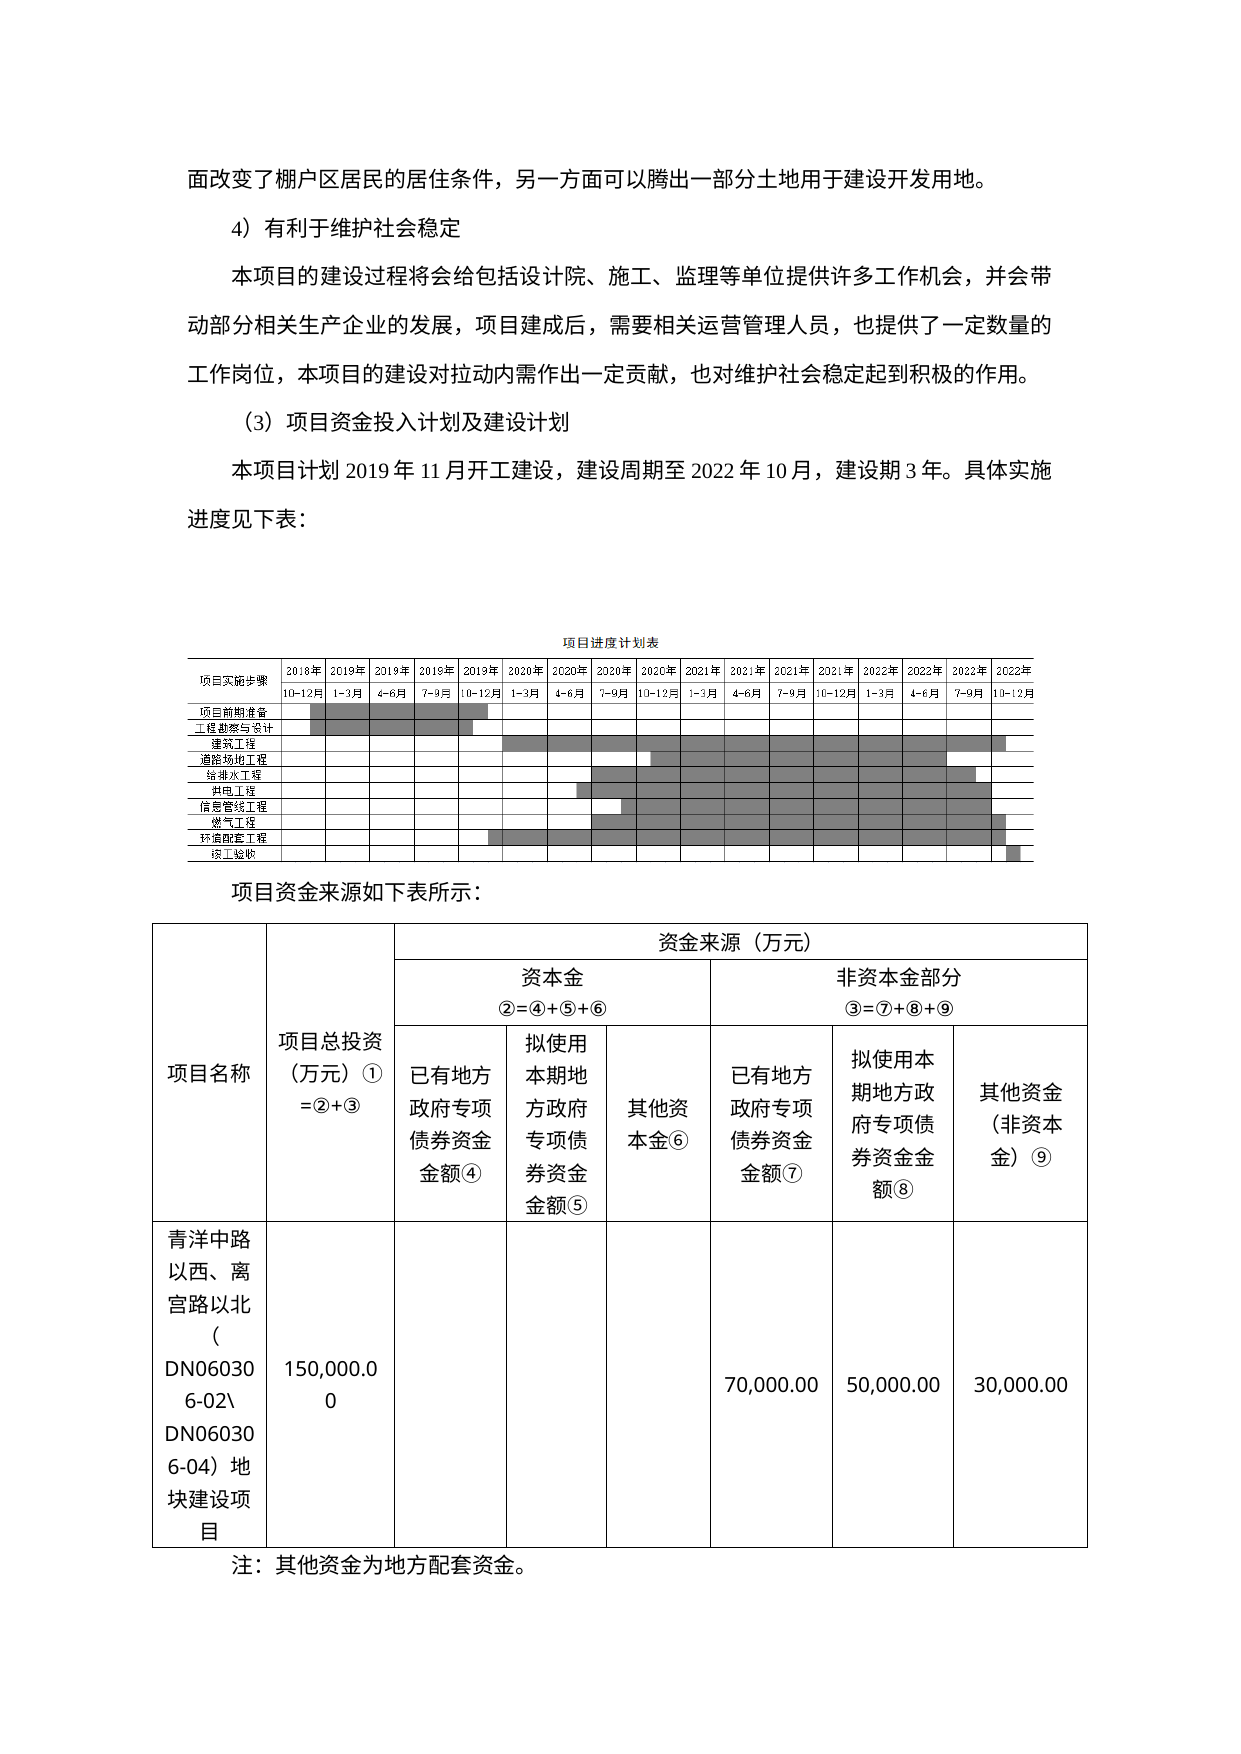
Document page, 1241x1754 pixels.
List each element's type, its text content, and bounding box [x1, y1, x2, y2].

picture [187, 627, 1034, 863]
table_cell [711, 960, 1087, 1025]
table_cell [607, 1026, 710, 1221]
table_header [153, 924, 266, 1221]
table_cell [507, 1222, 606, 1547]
text 本项目计划2019年11月开工建设，建设周期至2022年10月，建设期3年。具体实施进度见下表： [187, 453, 1053, 534]
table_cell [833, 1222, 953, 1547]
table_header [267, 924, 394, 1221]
text 本项目的建设过程将会给包括设计院、施工、监理等单位提供许多工作机会，并会带动部分相关生产企业的发展，项目建成后，需要相关运营管理人员，也提供了一定数量的工作岗位，本项目的建设对拉动内需作出一定贡献，也对维护社会稳定起到积极的作用。 [187, 259, 1053, 389]
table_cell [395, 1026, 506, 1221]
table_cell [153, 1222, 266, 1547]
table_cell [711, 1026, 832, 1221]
text 4）有利于维护社会稳定 [187, 210, 1053, 243]
text 注：其他资金为地方配套资金。 [187, 1548, 1053, 1580]
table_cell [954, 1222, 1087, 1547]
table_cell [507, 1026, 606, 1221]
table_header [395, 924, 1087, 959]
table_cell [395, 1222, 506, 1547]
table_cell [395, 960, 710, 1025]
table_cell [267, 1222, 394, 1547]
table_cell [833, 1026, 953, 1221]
text （3）项目资金投入计划及建设计划 [187, 404, 1053, 437]
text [187, 162, 1053, 194]
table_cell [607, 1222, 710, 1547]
text 项目资金来源如下表所示： [187, 875, 1053, 907]
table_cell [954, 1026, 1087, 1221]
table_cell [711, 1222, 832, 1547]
